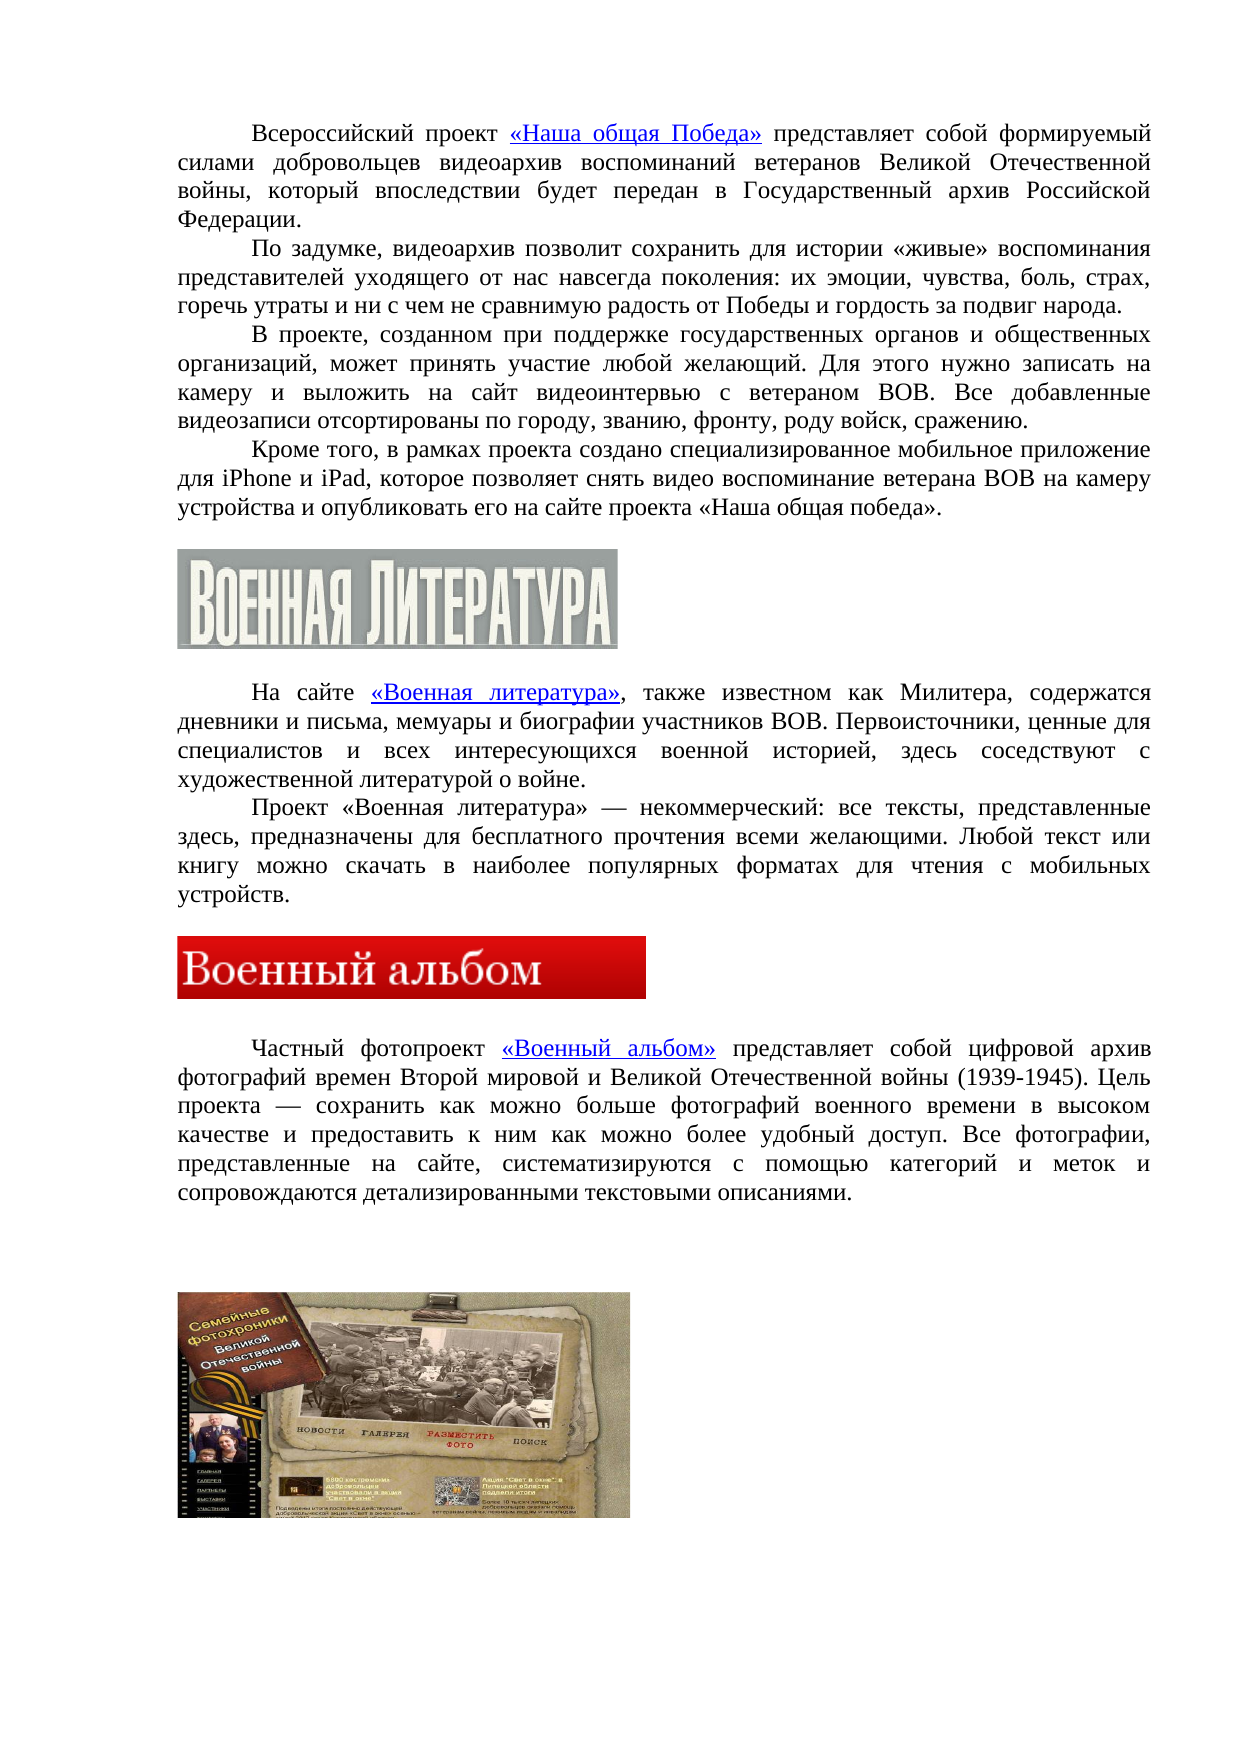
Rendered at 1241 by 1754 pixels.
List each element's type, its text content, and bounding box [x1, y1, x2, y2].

text Всероссийский проект «Наша общая Победа» представляет собой формируемый силами добровольцев видеоархив воспоминаний ветеранов Великой Отечественной войны, который впоследствии будет передан в Государственный архив Российской Федерации. [177, 118, 1152, 233]
picture [177, 936, 646, 999]
picture [177, 549, 618, 649]
text По задумке, видеоархив позволит сохранить для истории «живые» воспоминания представителей уходящего от нас навсегда поколения: их эмоции, чувства, боль, страх, горечь утраты и ни с чем не сравнимую радость от Победы и гордость за подвиг народа. [177, 233, 1152, 319]
text На сайте «Военная литература», также известном как Милитера, содержатся дневники и письма, мемуары и биографии участников ВОВ. Первоисточники, ценные для специалистов и всех интересующихся военной историей, здесь соседствуют с художественной литературой о войне. [177, 677, 1152, 792]
text Частный фотопроект «Военный альбом» представляет собой цифровой архив фотографий времен Второй мировой и Великой Отечественной войны (1939-1945). Цель проекта — сохранить как можно больше фотографий военного времени в высоком качестве и предоставить к ним как можно более удобный доступ. Все фотографии, представленные на сайте, систематизируются с помощью категорий и меток и сопровождаются детализированными текстовыми описаниями. [177, 1033, 1152, 1205]
text В проекте, созданном при поддержке государственных органов и общественных организаций, может принять участие любой желающий. Для этого нужно записать на камеру и выложить на сайт видеоинтервью с ветераном ВОВ. Все добавленные видеозаписи отсортированы по городу, званию, фронту, роду войск, сражению. [177, 319, 1152, 434]
picture [177, 1292, 631, 1518]
text Проект «Военная литература» — некоммерческий: все тексты, представленные здесь, предназначены для бесплатного прочтения всеми желающими. Любой текст или книгу можно скачать в наиболее популярных форматах для чтения с мобильных устройств. [177, 792, 1152, 907]
text Кроме того, в рамках проекта создано специализированное мобильное приложение для iPhone и iPad, которое позволяет снять видео воспоминание ветерана ВОВ на камеру устройства и опубликовать его на сайте проекта «Наша общая победа». [177, 434, 1152, 521]
